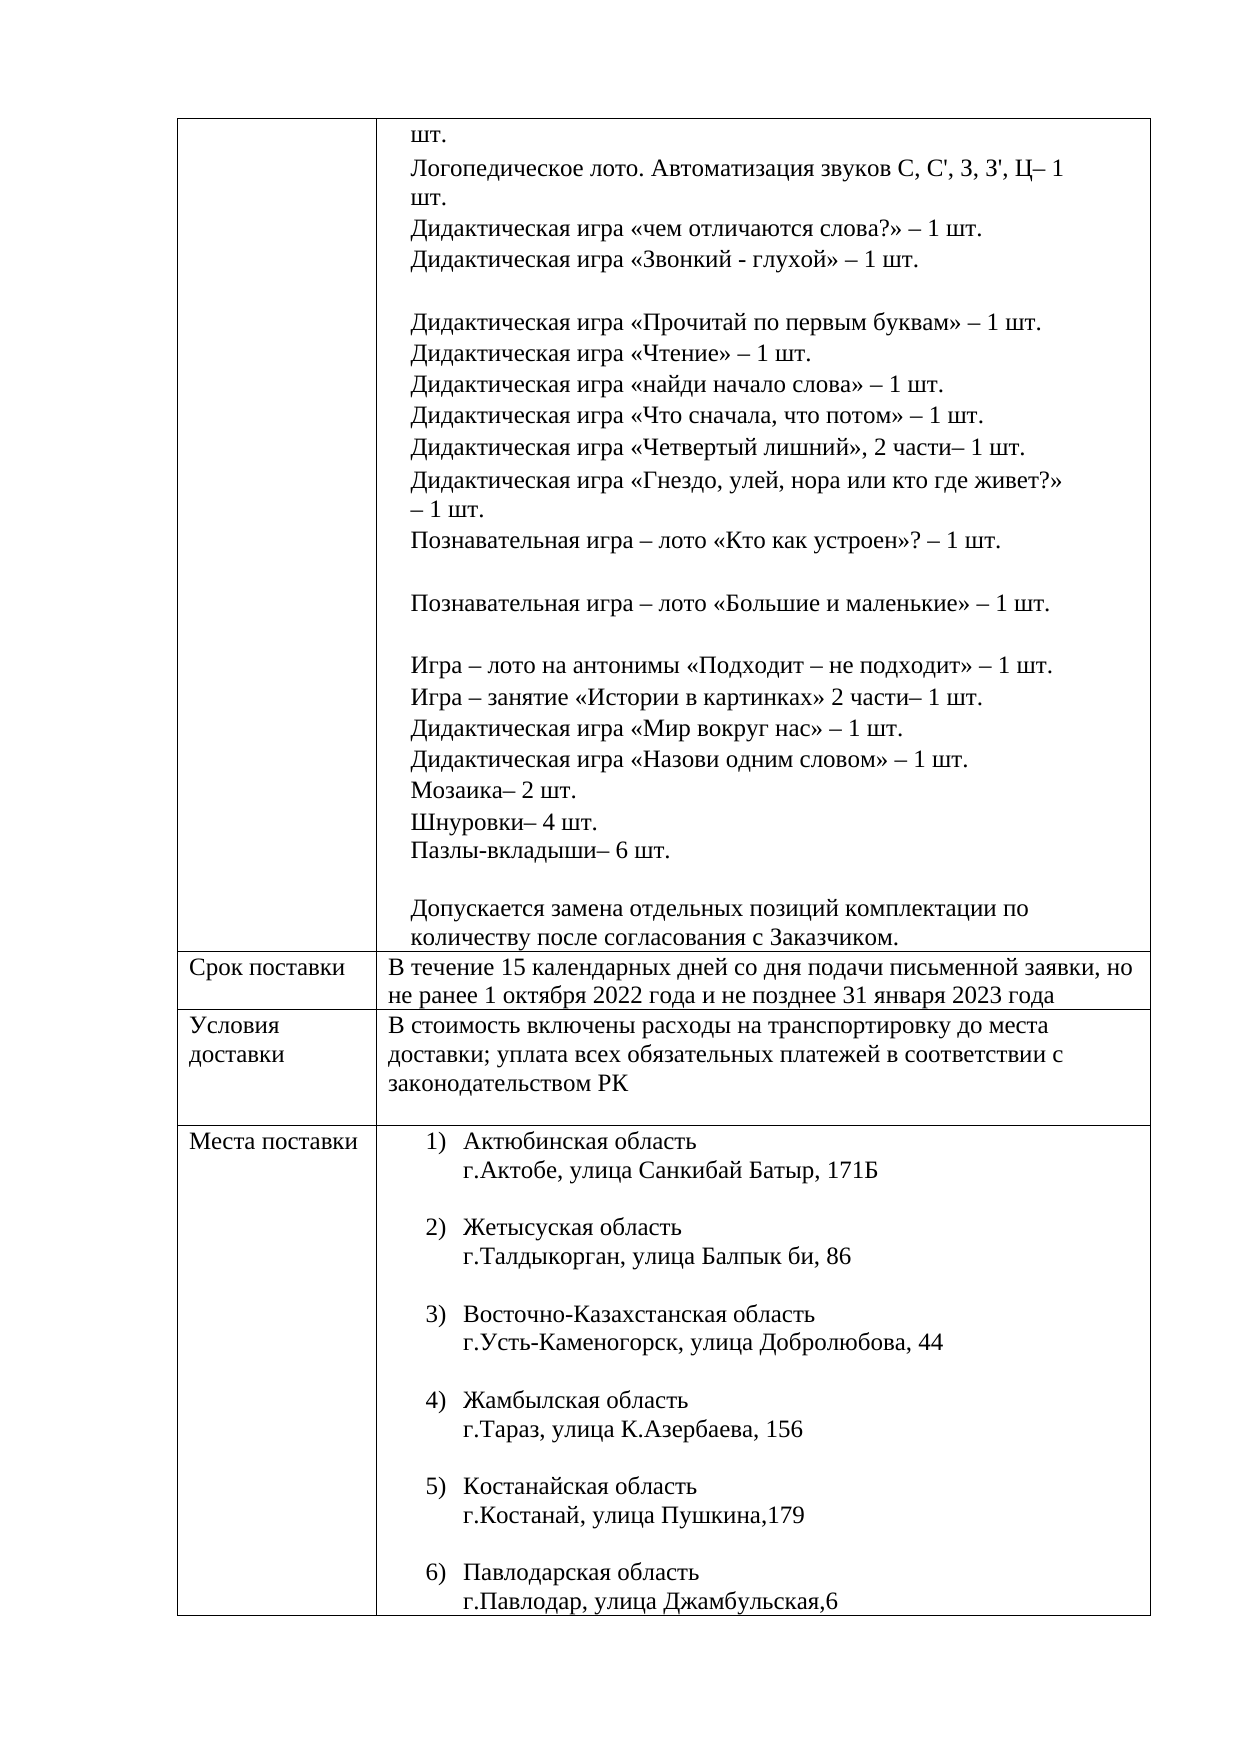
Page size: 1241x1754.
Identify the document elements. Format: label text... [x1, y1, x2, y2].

table_cell Условия доставки [178, 1010, 376, 1125]
table_cell В течение 15 календарных дней со дня подачи письменной заявки, но не ранее 1 октября 2022 года и не позднее 31 января 2023 года [377, 952, 1150, 1009]
table_cell Срок поставки [178, 952, 376, 1009]
table_cell В стоимость включены расходы на транспортировку до места доставки; уплата всех обязательных платежей в соответствии с законодательством РК [377, 1010, 1150, 1125]
table_cell Места поставки [178, 1126, 376, 1615]
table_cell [178, 119, 376, 951]
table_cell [377, 1126, 1150, 1615]
table_cell [377, 119, 1150, 951]
